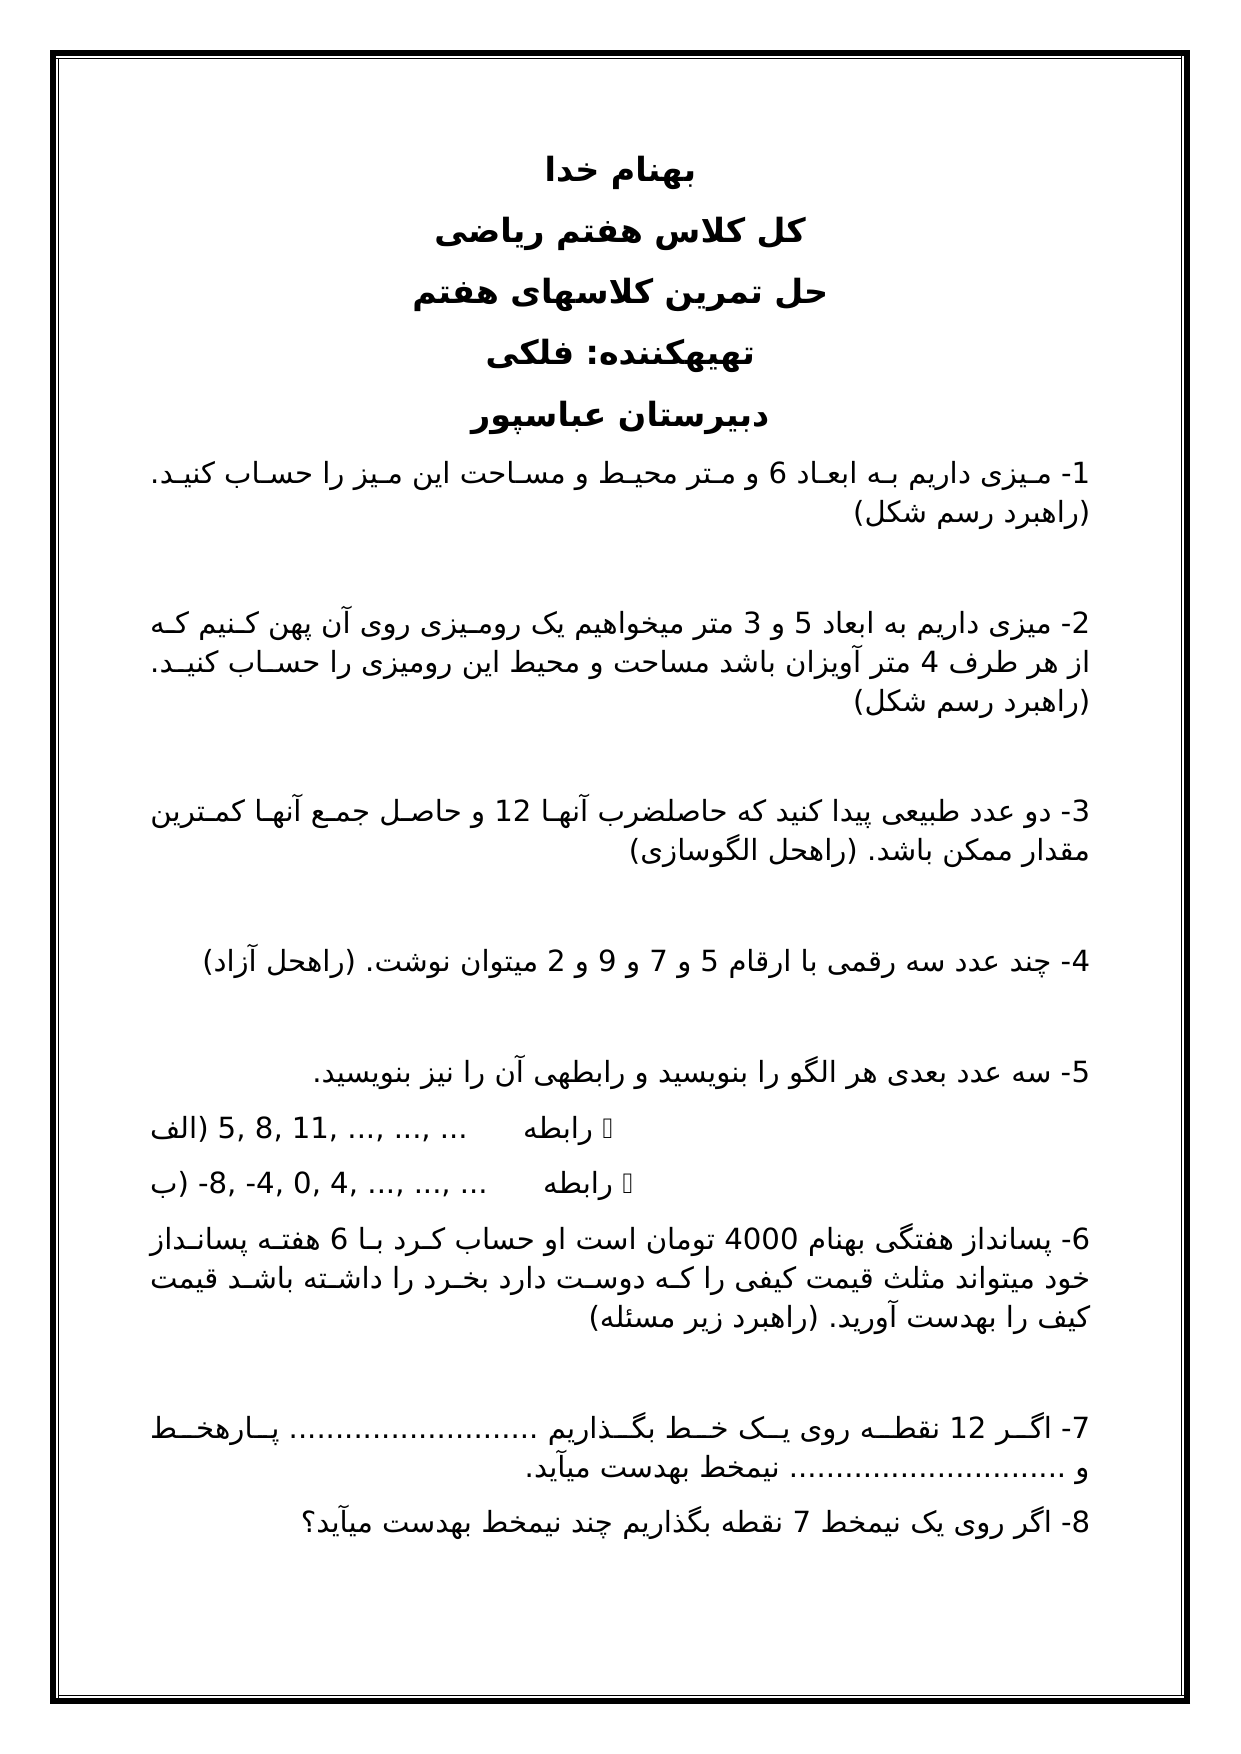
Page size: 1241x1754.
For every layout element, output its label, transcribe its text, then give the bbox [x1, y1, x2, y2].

text 1- میزی داریم به ابعاد 6 و متر محیط و مساحت این میز را حساب کنید. (راهبرد رسم شکل) [150, 456, 1090, 529]
text 3- دو عدد طبیعی پیدا کنید که حاصلضرب آنها 12 و حاصل جمع آنها کمترین مقدار ممکن باشد. (راهحل الگوسازی) [150, 795, 1090, 868]
text حل تمرین کلاسهای هفتم [150, 272, 1090, 311]
text 8- اگر روی یک نیمخط 7 نقطه بگذاریم چند نیمخط بهدست میآید؟ [150, 1506, 1090, 1539]
text رابطه ... ,... ,... ,11 ,8 ,5 (الف [150, 1111, 1090, 1145]
text کل کلاس هفتم ریاضی [150, 211, 1090, 250]
text تهیهکننده: فلکی [150, 334, 1090, 373]
text 4- چند عدد سه رقمی با ارقام 5 و 7 و 9 و 2 میتوان نوشت. (راهحل آزاد) [150, 944, 1090, 978]
text دبیرستان عباسپور [150, 395, 1090, 434]
text 7- اگر 12 نقطه روی یک خط بگذاریم ........................... پارهخط و .............................. نیمخط بهدست میآید. [150, 1411, 1090, 1484]
text 5- سه عدد بعدی هر الگو را بنویسید و رابطهی آن را نیز بنویسید. [150, 1055, 1090, 1089]
text 2- میزی داریم به ابعاد 5 و 3 متر میخواهیم یک رومیزی روی آن پهن کنیم که از هر طرف 4 متر آویزان باشد مساحت و محیط این رومیزی را حساب کنید. (راهبرد رسم شکل) [150, 606, 1090, 718]
text 6- پسانداز هفتگی بهنام 4000 تومان است او حساب کرد با 6 هفته پسانداز خود میتواند مثلث قیمت کیفی را که دوست دارد بخرد را داشته باشد قیمت کیف را بهدست آورید. (راهبرد زیر مسئله) [150, 1222, 1090, 1334]
text رابطه ... ,... ,... ,4 ,0 ,4- ,8- (ب [150, 1167, 1090, 1201]
text بهنام خدا [150, 150, 1090, 189]
